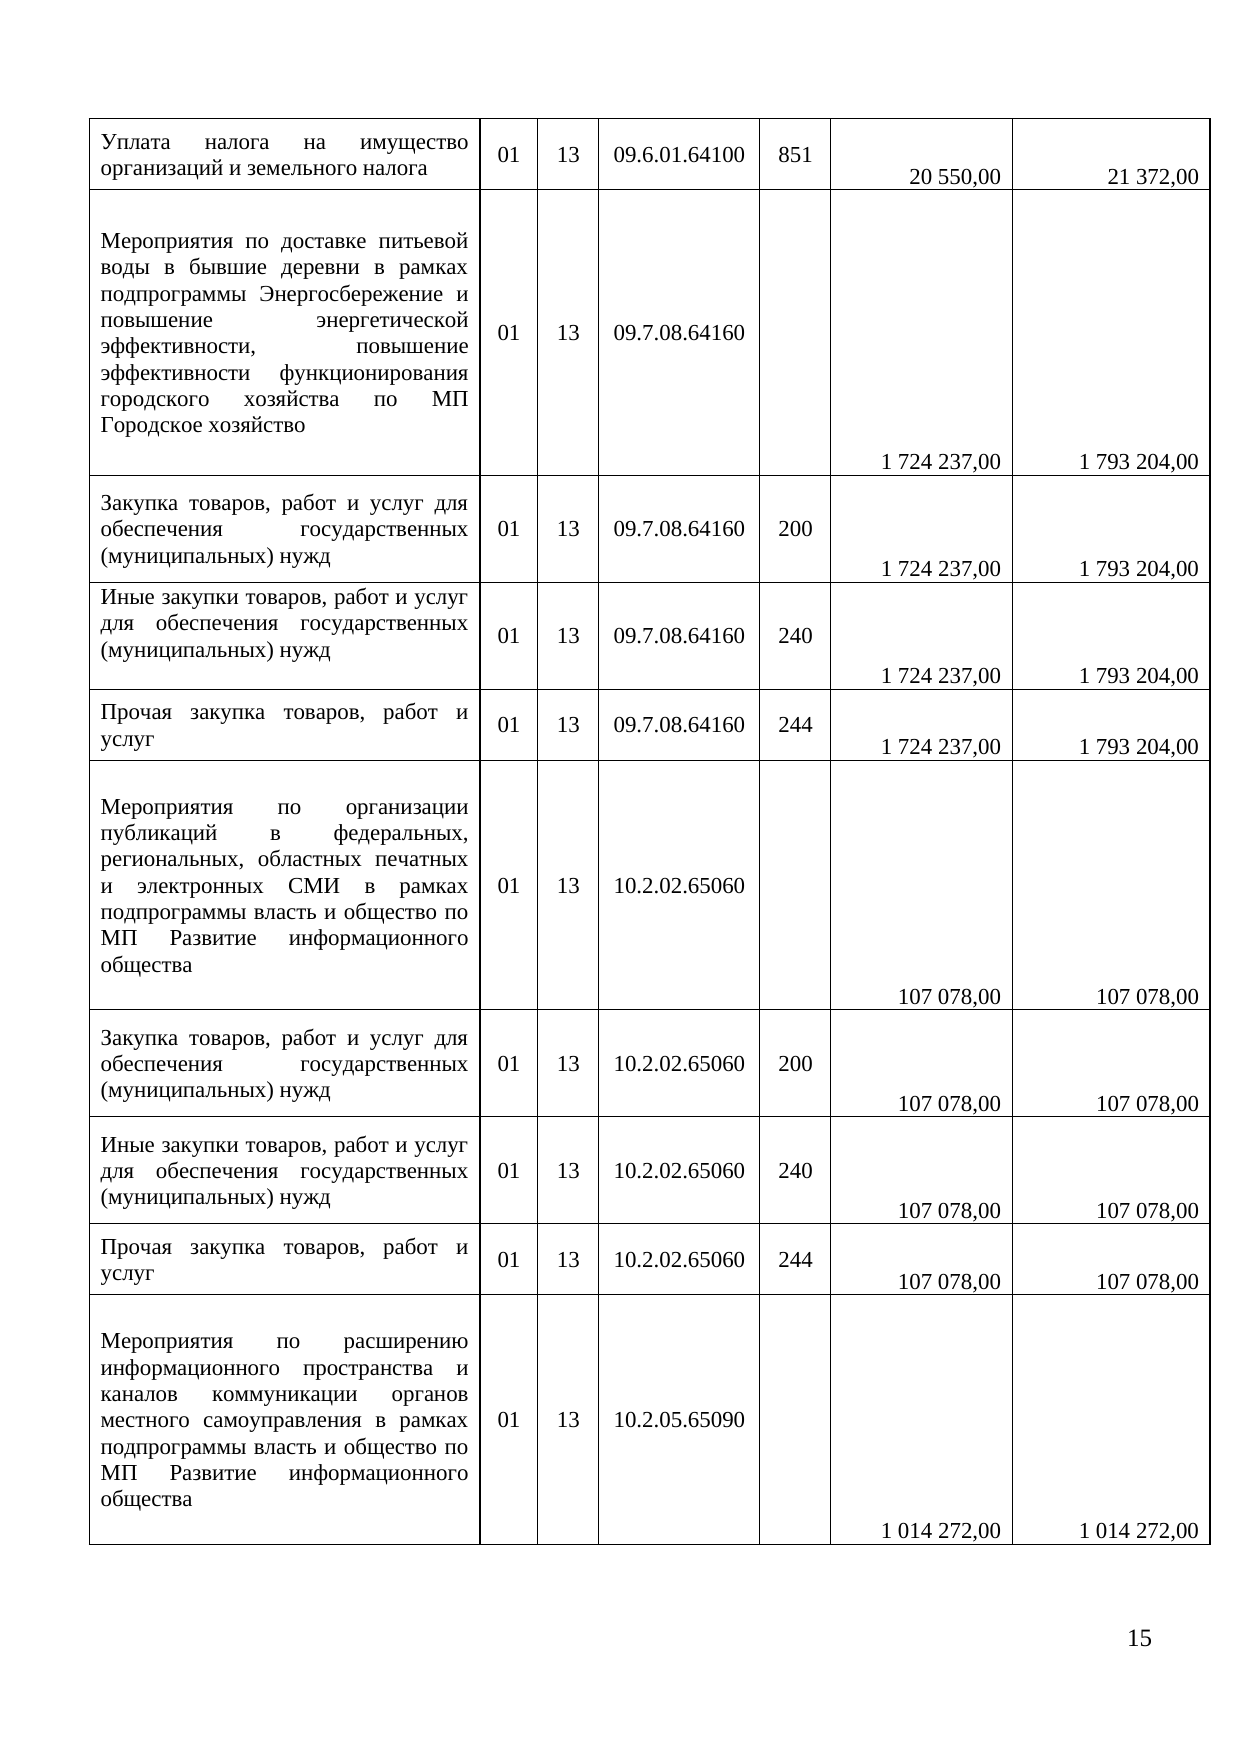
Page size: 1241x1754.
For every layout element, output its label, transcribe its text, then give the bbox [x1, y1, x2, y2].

table_cell Мероприятия по доставке питьевой воды в бывшие деревни в рамках подпрограммы Энергосбережение и повышение энергетической эффективности, повышение эффективности функционирования городского хозяйства по МП Городское хозяйство [90, 190, 479, 474]
table_cell Закупка товаров, работ и услуг для обеспечения государственных (муниципальных) нужд [90, 1010, 479, 1116]
table_cell 01 [481, 119, 537, 189]
table_cell 107 078,00 [1013, 1117, 1209, 1223]
table_cell 1 793 204,00 [1013, 190, 1209, 474]
table_cell 10.2.02.65060 [599, 1117, 759, 1223]
table_cell 107 078,00 [831, 761, 1012, 1009]
table_cell 244 [760, 690, 830, 760]
table_cell Мероприятия по расширению информационного пространства и каналов коммуникации органов местного самоуправления в рамках подпрограммы власть и общество по МП Развитие информационного общества [90, 1295, 479, 1544]
table_cell 01 [481, 1010, 537, 1116]
table_cell 09.7.08.64160 [599, 190, 759, 474]
table_cell 1 014 272,00 [1013, 1295, 1209, 1544]
table_cell 01 [481, 690, 537, 760]
table_cell 107 078,00 [1013, 1010, 1209, 1116]
table_cell 107 078,00 [1013, 761, 1209, 1009]
table_cell 1 724 237,00 [831, 476, 1012, 582]
table_cell 851 [760, 119, 830, 189]
table_cell 13 [538, 1295, 598, 1544]
table_cell [760, 761, 830, 1009]
table_cell 13 [538, 690, 598, 760]
table_cell 107 078,00 [831, 1117, 1012, 1223]
table_cell 13 [538, 761, 598, 1009]
table_cell 13 [538, 1117, 598, 1223]
table_cell 01 [481, 1117, 537, 1223]
table_cell 09.7.08.64160 [599, 583, 759, 689]
table_cell 13 [538, 190, 598, 474]
table_cell 200 [760, 1010, 830, 1116]
table_cell Прочая закупка товаров, работ и услуг [90, 1224, 479, 1294]
table_cell 10.2.02.65060 [599, 761, 759, 1009]
table_cell 1 014 272,00 [831, 1295, 1012, 1544]
table_cell 1 793 204,00 [1013, 583, 1209, 689]
table_cell 01 [481, 1224, 537, 1294]
table_cell Иные закупки товаров, работ и услуг для обеспечения государственных (муниципальных) нужд [90, 583, 479, 689]
table_cell 01 [481, 1295, 537, 1544]
table_cell 10.2.05.65090 [599, 1295, 759, 1544]
table_cell 20 550,00 [831, 119, 1012, 189]
table_cell 107 078,00 [831, 1224, 1012, 1294]
table_cell 09.7.08.64160 [599, 690, 759, 760]
table_cell 107 078,00 [831, 1010, 1012, 1116]
table_cell 01 [481, 476, 537, 582]
table_cell 09.7.08.64160 [599, 476, 759, 582]
table_cell 1 724 237,00 [831, 583, 1012, 689]
table_cell 13 [538, 583, 598, 689]
table_cell 13 [538, 476, 598, 582]
table_cell 01 [481, 761, 537, 1009]
table_cell 21 372,00 [1013, 119, 1209, 189]
table_cell Мероприятия по организации публикаций в федеральных, региональных, областных печатных и электронных СМИ в рамках подпрограммы власть и общество по МП Развитие информационного общества [90, 761, 479, 1009]
table_cell 107 078,00 [1013, 1224, 1209, 1294]
table_cell 1 724 237,00 [831, 190, 1012, 474]
table_cell 13 [538, 1224, 598, 1294]
table_cell 1 724 237,00 [831, 690, 1012, 760]
table_cell Иные закупки товаров, работ и услуг для обеспечения государственных (муниципальных) нужд [90, 1117, 479, 1223]
table_cell 244 [760, 1224, 830, 1294]
table_cell [760, 190, 830, 474]
table_cell 1 793 204,00 [1013, 690, 1209, 760]
table_cell [760, 1295, 830, 1544]
table_cell 10.2.02.65060 [599, 1224, 759, 1294]
table_cell 10.2.02.65060 [599, 1010, 759, 1116]
table_cell 240 [760, 583, 830, 689]
table_cell 240 [760, 1117, 830, 1223]
table_cell Прочая закупка товаров, работ и услуг [90, 690, 479, 760]
table_cell 09.6.01.64100 [599, 119, 759, 189]
table_cell 200 [760, 476, 830, 582]
table_cell 13 [538, 1010, 598, 1116]
table_cell Уплата налога на имущество организаций и земельного налога [90, 119, 479, 189]
table_cell 01 [481, 583, 537, 689]
table_cell 01 [481, 190, 537, 474]
table_cell Закупка товаров, работ и услуг для обеспечения государственных (муниципальных) нужд [90, 476, 479, 582]
table_cell 13 [538, 119, 598, 189]
table_cell 1 793 204,00 [1013, 476, 1209, 582]
